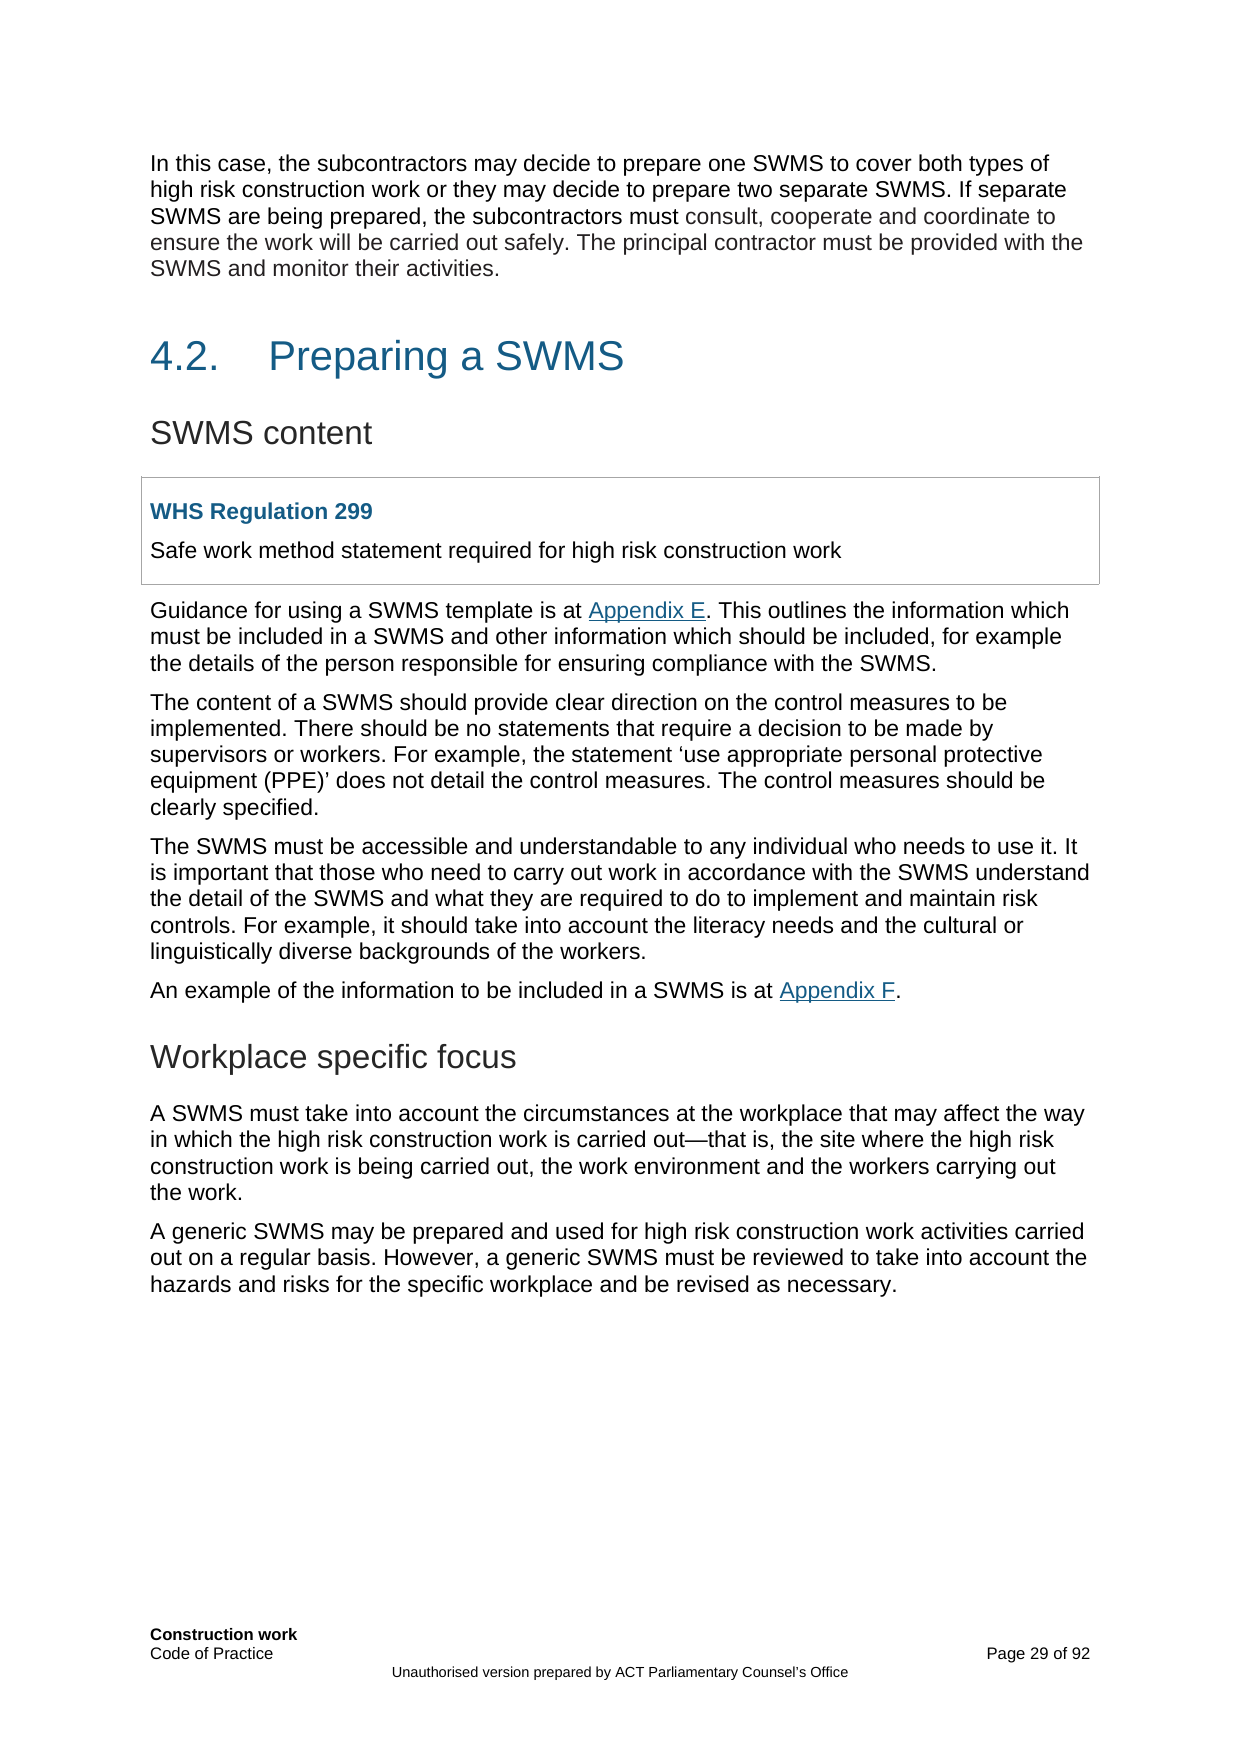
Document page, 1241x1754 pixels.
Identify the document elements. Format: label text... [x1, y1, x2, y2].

text A SWMS must take into account the circumstances at the workplace that may affect the way in which the high risk construction work is carried out—that is, the site where the high risk construction work is being carried out, the work environment and the workers carrying out the work. [150, 1100, 1090, 1206]
text Guidance for using a SWMS template is at Appendix E. This outlines the information which must be included in a SWMS and other information which should be included, for example the details of the person responsible for ensuring compliance with the SWMS. [150, 597, 1090, 676]
text A generic SWMS may be prepared and used for high risk construction work activities carried out on a regular basis. However, a generic SWMS must be reviewed to take into account the hazards and risks for the specific workplace and be revised as necessary. [150, 1218, 1090, 1297]
text In this case, the subcontractors may decide to prepare one SWMS to cover both types of high risk construction work or they may decide to prepare two separate SWMS. If separate SWMS are being prepared, the subcontractors must consult, cooperate and coordinate to ensure the work will be carried out safely. The principal contractor must be provided with the SWMS and monitor their activities. [150, 150, 1090, 282]
subtitle SWMS content [150, 413, 1090, 451]
text WHS Regulation 299 [142, 478, 1099, 515]
text Safe work method statement required for high risk construction work [142, 515, 1099, 584]
text The content of a SWMS should provide clear direction on the control measures to be implemented. There should be no statements that require a decision to be made by supervisors or workers. For example, the statement ‘use appropriate personal protective equipment (PPE)’ does not detail the control measures. The control measures should be clearly specified. [150, 688, 1090, 820]
text The SWMS must be accessible and understandable to any individual who needs to use it. It is important that those who need to carry out work in accordance with the SWMS understand the detail of the SWMS and what they are required to do to implement and maintain risk controls. For example, it should take into account the literacy needs and the cultural or linguistically diverse backgrounds of the workers. [150, 833, 1090, 964]
subtitle Workplace specific focus [150, 1037, 1090, 1075]
subtitle Preparing a SWMS [150, 332, 1090, 380]
text An example of the information to be included in a SWMS is at Appendix F. [150, 977, 1090, 1003]
